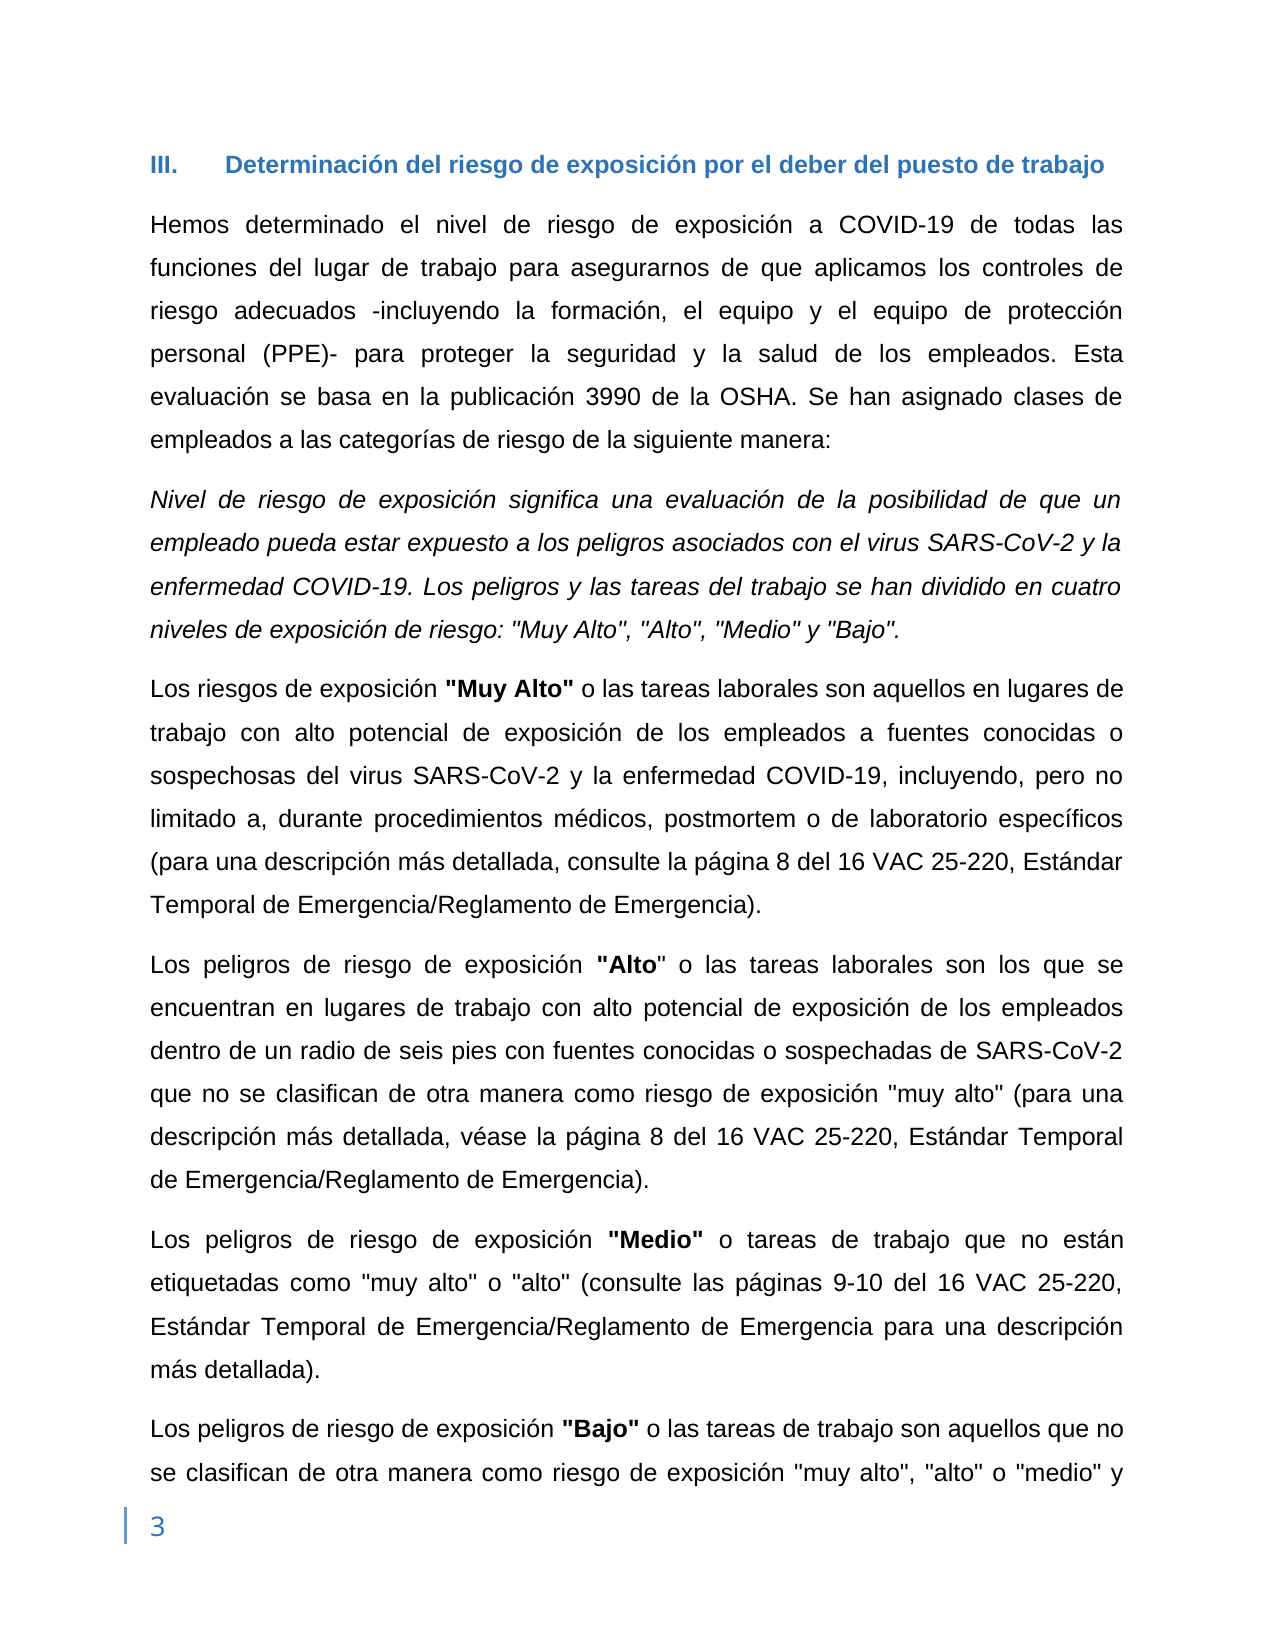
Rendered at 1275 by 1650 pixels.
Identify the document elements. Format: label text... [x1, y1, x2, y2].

text Los peligros de riesgo de exposición "Medio" o tareas de trabajo que no están etiquetadas como "muy alto" o "alto" (consulte las páginas 9-10 del 16 VAC 25-220, Estándar Temporal de Emergencia/Reglamento de Emergencia para una descripción más detallada). [150, 1225, 1125, 1383]
text Los peligros de riesgo de exposición "Alto" o las tareas laborales son los que se encuentran en lugares de trabajo con alto potencial de exposición de los empleados dentro de un radio de seis pies con fuentes conocidas o sospechadas de SARS-CoV-2 que no se clasifican de otra manera como riesgo de exposición "muy alto" (para una descripción más detallada, véase la página 8 del 16 VAC 25-220, Estándar Temporal de Emergencia/Reglamento de Emergencia). [150, 950, 1125, 1194]
text Nivel de riesgo de exposición significa una evaluación de la posibilidad de que un empleado pueda estar expuesto a los peligros asociados con el virus SARS-CoV-2 y la enfermedad COVID-19. Los peligros y las tareas del trabajo se han dividido en cuatro niveles de exposición de riesgo: "Muy Alto", "Alto", "Medio" y "Bajo". [150, 485, 1125, 643]
list Determinación del riesgo de exposición por el deber del puesto de trabajo [150, 150, 1125, 179]
text Los riesgos de exposición "Muy Alto" o las tareas laborales son aquellos en lugares de trabajo con alto potencial de exposición de los empleados a fuentes conocidas o sospechosas del virus SARS-CoV-2 y la enfermedad COVID-19, incluyendo, pero no limitado a, durante procedimientos médicos, postmortem o de laboratorio específicos (para una descripción más detallada, consulte la página 8 del 16 VAC 25-220, Estándar Temporal de Emergencia/Reglamento de Emergencia). [150, 674, 1125, 919]
text Hemos determinado el nivel de riesgo de exposición a COVID-19 de todas las funciones del lugar de trabajo para asegurarnos de que aplicamos los controles de riesgo adecuados -incluyendo la formación, el equipo y el equipo de protección personal (PPE)- para proteger la seguridad y la salud de los empleados. Esta evaluación se basa en la publicación 3990 de la OSHA. Se han asignado clases de empleados a las categorías de riesgo de la siguiente manera: [150, 210, 1125, 454]
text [150, 1414, 1125, 1486]
